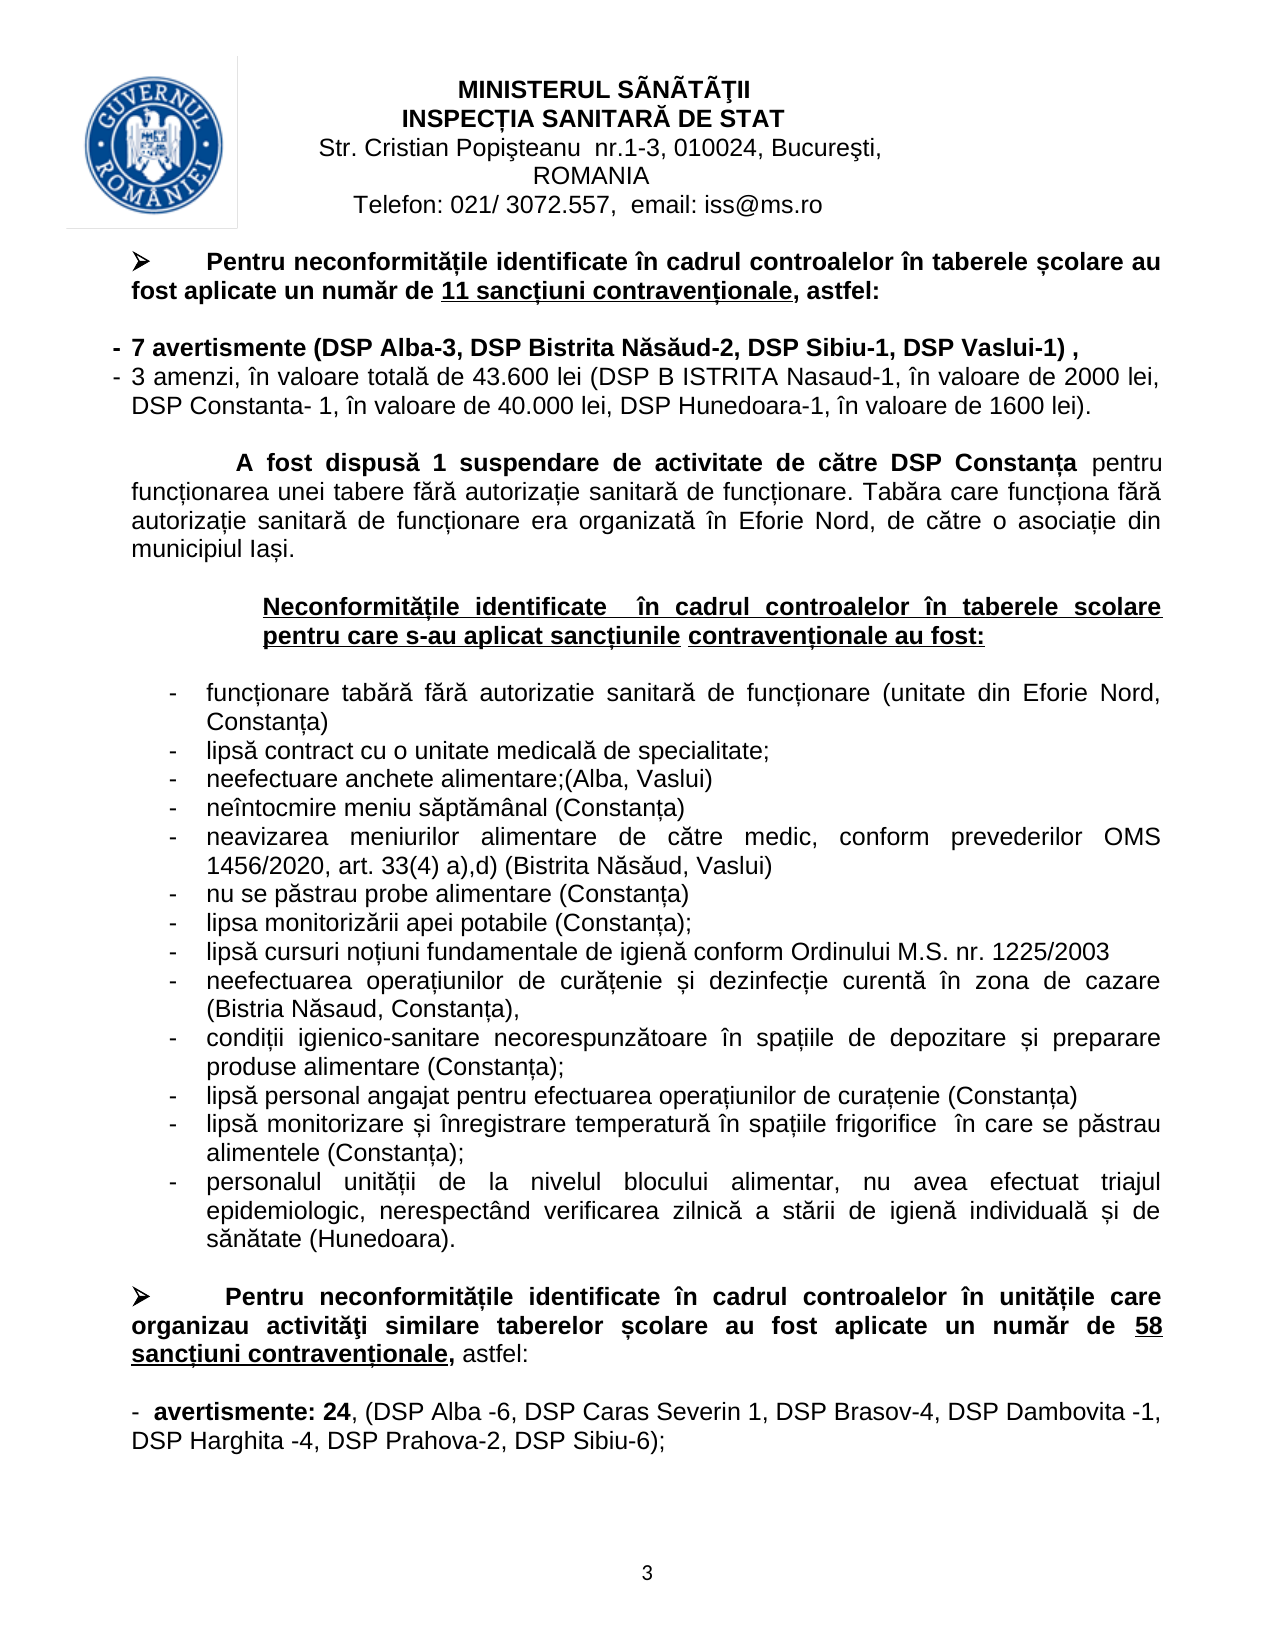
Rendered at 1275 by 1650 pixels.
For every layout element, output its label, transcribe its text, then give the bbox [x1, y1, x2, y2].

list 7 avertismente (DSP Alba-3, DSP Bistrita Năsăud-2, DSP Sibiu-1, DSP Vaslui-1) , [112, 333, 1162, 362]
list neavizarea meniurilor alimentare de către medic, conform prevederilor OMS 1456/2020, art. 33(4) a),d) (Bistrita Năsăud, Vaslui) [169, 822, 1162, 879]
list personalul unității de la nivelul blocului alimentar, nu avea efectuat triajul epidemiologic, nerespectând verificarea zilnică a stării de igienă individuală și de sănătate (Hunedoara). [169, 1167, 1162, 1253]
text Neconformitățile identificate în cadrul controalelor în taberele scolare pentru care s-au aplicat sancțiunile contravenționale au fost: [262, 618, 1162, 649]
list funcționare tabără fără autorizatie sanitară de funcționare (unitate din Eforie Nord, Constanța) [169, 678, 1162, 736]
list neefectuarea operațiunilor de curățenie și dezinfecție curentă în zona de cazare (Bistria Năsaud, Constanța), [169, 966, 1162, 1023]
text Neconformitățile identificate în cadrul controalelor în taberele scolare pentru care s-au aplicat sancțiunile contravenționale au fost: [262, 592, 1162, 617]
list lipsă monitorizare și înregistrare temperatură în spațiile frigorifice în care se păstrau alimentele (Constanța); [169, 1109, 1162, 1167]
list 3 amenzi, în valoare totală de 43.600 lei (DSP B ISTRITA Nasaud-1, în valoare de 2000 lei, DSP Constanta- 1, în valoare de 40.000 lei, DSP Hunedoara-1, în valoare de 1600 lei). [112, 362, 1162, 419]
list neefectuare anchete alimentare;(Alba, Vaslui) [169, 764, 1162, 793]
text - avertismente: 24, (DSP Alba -6, DSP Caras Severin 1, DSP Brasov-4, DSP Dambovita -1, DSP Harghita -4, DSP Prahova-2, DSP Sibiu-6); [131, 1397, 1162, 1454]
list lipsă personal angajat pentru efectuarea operațiunilor de curațenie (Constanța) [169, 1081, 1162, 1109]
list neîntocmire meniu săptămânal (Constanța) [169, 793, 1162, 822]
text A fost dispusă 1 suspendare de activitate de către DSP Constanța pentru funcționarea unei tabere fără autorizație sanitară de funcționare. Tabăra care funcționa fără autorizație sanitară de funcționare era organizată în Eforie Nord, de către o asociație din municipiul Iași. [131, 448, 1162, 563]
list Pentru neconformitățile identificate în cadrul controalelor în unitățile care organizau activităţi similare taberelor școlare au fost aplicate un număr de 58 sancțiuni contravenționale, astfel: [131, 1282, 1162, 1368]
list condiții igienico-sanitare necorespunzătoare în spațiile de depozitare și preparare produse alimentare (Constanța); [169, 1023, 1162, 1081]
list lipsa monitorizării apei potabile (Constanța); [169, 908, 1162, 937]
picture [66, 56, 238, 230]
list Pentru neconformitățile identificate în cadrul controalelor în taberele școlare au fost aplicate un număr de 11 sancțiuni contravenționale, astfel: [131, 247, 1162, 304]
list lipsă contract cu o unitate medicală de specialitate; [169, 736, 1162, 764]
list nu se păstrau probe alimentare (Constanța) [169, 879, 1162, 908]
list lipsă cursuri noțiuni fundamentale de igienă conform Ordinului M.S. nr. 1225/2003 [169, 937, 1162, 966]
